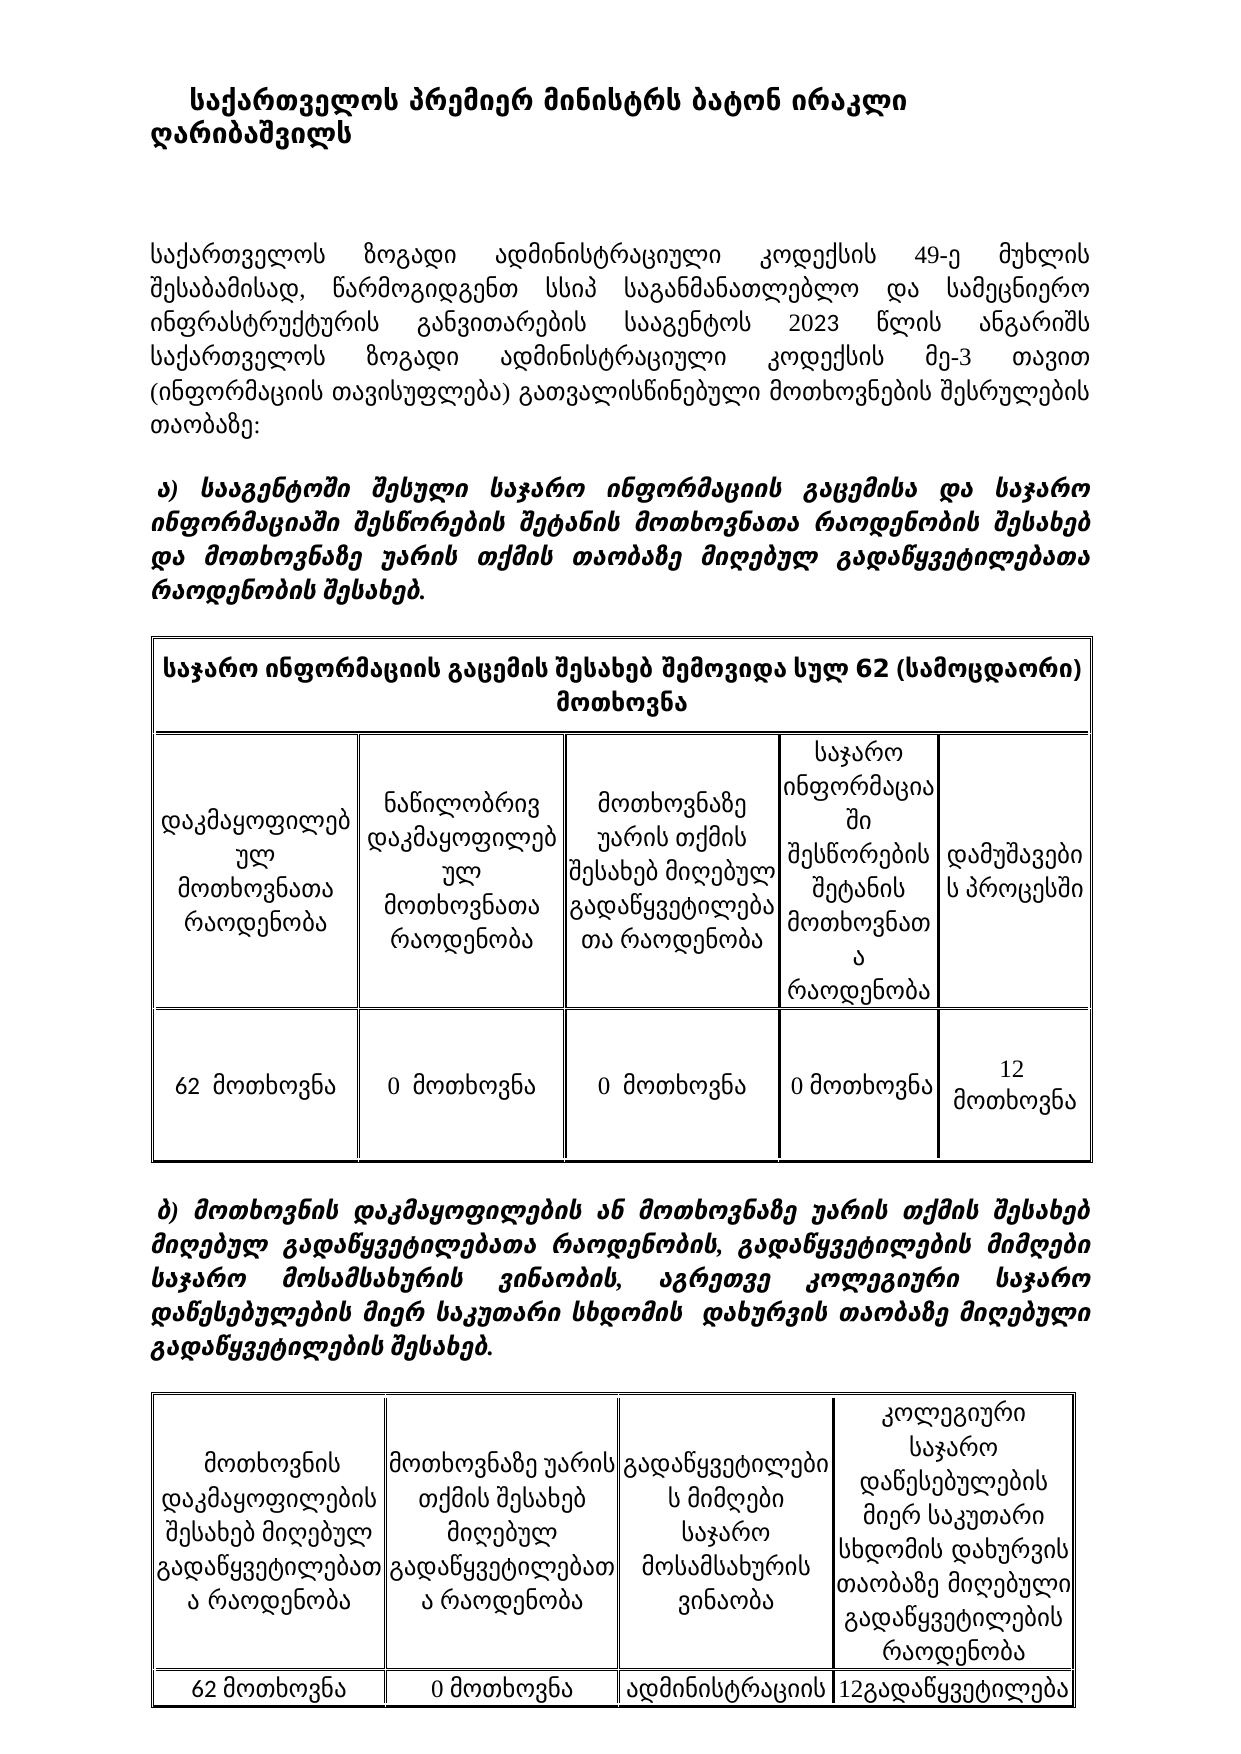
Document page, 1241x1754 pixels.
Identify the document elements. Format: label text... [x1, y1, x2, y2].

table_cell 0 მოთხოვნა [359, 1007, 565, 1160]
table_cell მოთხოვნაზე უარის თქმის შესახებ მიღებულ გადაწყვეტილებათა რაოდენობა [567, 735, 778, 1007]
table_cell 0 მოთხოვნა [779, 1010, 938, 1160]
table_header საჯარო ინფორმაციის გაცემის შესახებ შემოვიდა სულ 62 (სამოცდაორი) მოთხოვნა [154, 639, 1090, 731]
table_cell 0 მოთხოვნა [565, 1010, 779, 1160]
text საქართველოს პრემიერ მინისტრს ბატონ ირაკლი ღარიბაშვილს [150, 84, 1090, 150]
table_cell ნაწილობრივ დაკმაყოფილებულ მოთხოვნათა რაოდენობა [360, 735, 563, 1007]
table_cell საჯარო ინფორმაციაში შესწორების შეტანის მოთხოვნათა რაოდენობა [781, 735, 937, 1007]
table_cell 12 მოთხოვნა [938, 1007, 1091, 1160]
table_header გადაწყვეტილების მიმღები საჯარო მოსამსახურის ვინაობა [619, 1395, 833, 1668]
table_cell 12გადაწყვეტილება [833, 1668, 1074, 1705]
table_cell 62 მოთხოვნა [152, 1668, 386, 1705]
table_cell 0 მოთხოვნა [386, 1671, 619, 1705]
table_header მოთხოვნის დაკმაყოფილების შესახებ მიღებულ გადაწყვეტილებათა რაოდენობა [154, 1395, 386, 1668]
table_header კოლეგიური საჯარო დაწესებულების მიერ საკუთარი სხდომის დახურვის თაობაზე მიღებული გადაწყვეტილების რაოდენობა [833, 1395, 1072, 1668]
table_cell დამუშავების პროცესში [940, 731, 1090, 1007]
text ა) სააგენტოში შესული საჯარო ინფორმაციის გაცემისა და საჯარო ინფორმაციაში შესწორების შეტანის მოთხოვნათა რაოდენობის შესახებ და მოთხოვნაზე უარის თქმის თაობაზე მიღებულ გადაწყვეტილებათა რაოდენობის შესახებ. [150, 470, 1090, 607]
text ბ) მოთხოვნის დაკმაყოფილების ან მოთხოვნაზე უარის თქმის შესახებ მიღებულ გადაწყვეტილებათა რაოდენობის, გადაწყვეტილების მიმღები საჯარო მოსამსახურის ვინაობის, აგრეთვე კოლეგიური საჯარო დაწესებულების მიერ საკუთარი სხდომის დახურვის თაობაზე მიღებული გადაწყვეტილების შესახებ. [150, 1192, 1090, 1363]
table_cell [619, 1671, 833, 1705]
table_cell 62 მოთხოვნა [152, 1007, 359, 1160]
text საქართველოს ზოგადი ადმინისტრაციული კოდექსის 49-ე მუხლის შესაბამისად, წარმოგიდგენთ სსიპ საგანმანათლებლო და სამეცნიერო ინფრასტრუქტურის განვითარების სააგენტოს 2023 წლის ანგარიშს საქართველოს ზოგადი ადმინისტრაციული კოდექსის მე-3 თავით (ინფორმაციის თავისუფლება) გათვალისწინებული მოთხოვნების შესრულების თაობაზე: [150, 237, 1090, 441]
table_header მოთხოვნაზე უარის თქმის შესახებ მიღებულ გადაწყვეტილებათა რაოდენობა [386, 1395, 619, 1668]
table_cell დაკმაყოფილებულ მოთხოვნათა რაოდენობა [154, 731, 357, 1007]
